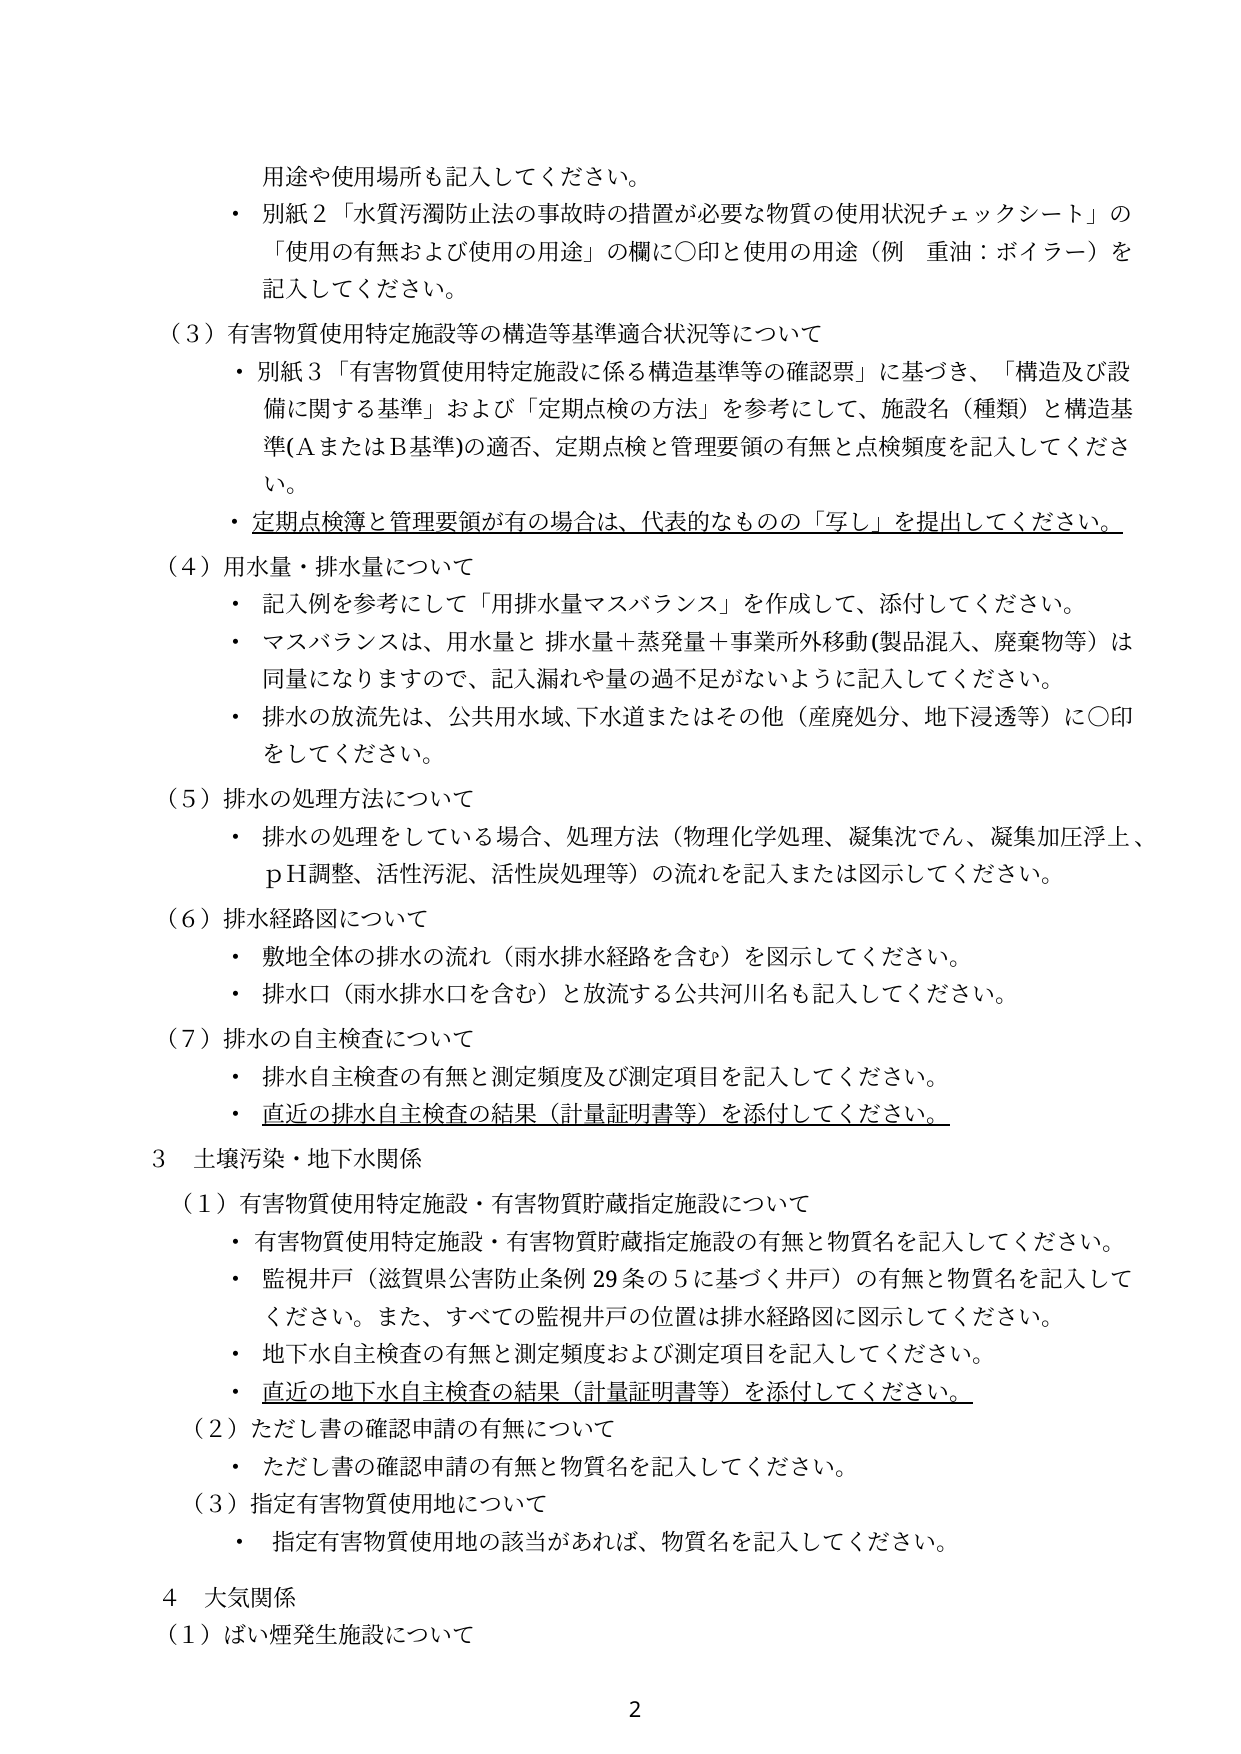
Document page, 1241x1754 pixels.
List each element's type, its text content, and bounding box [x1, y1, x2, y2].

list 直近の排水自主検査の結果（計量証明書等）を添付してください。 [224, 1094, 1134, 1131]
text （７）排水の自主検査について [155, 1019, 1134, 1056]
text ・ 別紙３「有害物質使用特定施設に係る構造基準等の確認票」に基づき、「構造及び設備に関する基準」および「定期点検の方法」を参考にして、施設名（種類）と構造基準(ＡまたはＢ基準)の適否、定期点検と管理要領の有無と点検頻度を記入してください。 [136, 351, 1134, 501]
list 排水の放流先は、公共用水域､下水道またはその他（産廃処分、地下浸透等）に○印をしてください。 [224, 696, 1134, 771]
list 指定有害物質使用地の該当があれば、物質名を記入してください。 [228, 1521, 1134, 1559]
text ４ 大気関係 [136, 1578, 1134, 1615]
list ただし書の確認申請の有無と物質名を記入してください。 [224, 1446, 1134, 1484]
list 地下水自主検査の有無と測定頻度および測定項目を記入してください。 [224, 1334, 1134, 1371]
text （３）有害物質使用特定施設等の構造等基準適合状況等について [136, 314, 1134, 351]
list 別紙２「水質汚濁防止法の事故時の措置が必要な物質の使用状況チェックシート」の「使用の有無および使用の用途」の欄に○印と使用の用途（例 重油：ボイラー）を記入してください。 [224, 194, 1134, 306]
list 直近の地下水自主検査の結果（計量証明書等）を添付してください。 [224, 1371, 1134, 1409]
text （１）有害物質使用特定施設・有害物質貯蔵指定施設について [136, 1184, 1134, 1221]
list 有害物質使用特定施設・有害物質貯蔵指定施設の有無と物質名を記入してください。 [224, 1221, 1134, 1259]
text （４）用水量・排水量について [155, 546, 1134, 584]
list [224, 156, 1134, 194]
list マスバランスは、用水量と 排水量＋蒸発量＋事業所外移動(製品混入、廃棄物等）は同量になりますので、記入漏れや量の過不足がないように記入してください。 [224, 621, 1134, 696]
text ・ 定期点検簿と管理要領が有の場合は、代表的なものの「写し」を提出してください。 [223, 501, 1134, 539]
text （２）ただし書の確認申請の有無について [136, 1409, 1134, 1446]
list 排水口（雨水排水口を含む）と放流する公共河川名も記入してください。 [224, 974, 1134, 1011]
text ３ 土壌汚染・地下水関係 [136, 1139, 1134, 1176]
list 敷地全体の排水の流れ（雨水排水経路を含む）を図示してください。 [224, 936, 1134, 974]
text （１）ばい煙発生施設について [155, 1615, 1134, 1653]
list 排水の処理をしている場合、処理方法（物理化学処理、凝集沈でん、凝集加圧浮上、ｐＨ調整、活性汚泥、活性炭処理等）の流れを記入または図示してください。 [224, 816, 1134, 891]
list 記入例を参考にして「用排水量マスバランス」を作成して、添付してください。 [224, 584, 1134, 621]
text （６）排水経路図について [155, 899, 1134, 936]
text （３）指定有害物質使用地について [136, 1484, 1134, 1521]
text （５）排水の処理方法について [155, 779, 1134, 816]
list 排水自主検査の有無と測定頻度及び測定項目を記入してください。 [224, 1056, 1134, 1094]
list 監視井戸（滋賀県公害防止条例29条の５に基づく井戸）の有無と物質名を記入してください。また、すべての監視井戸の位置は排水経路図に図示してください。 [224, 1259, 1134, 1334]
